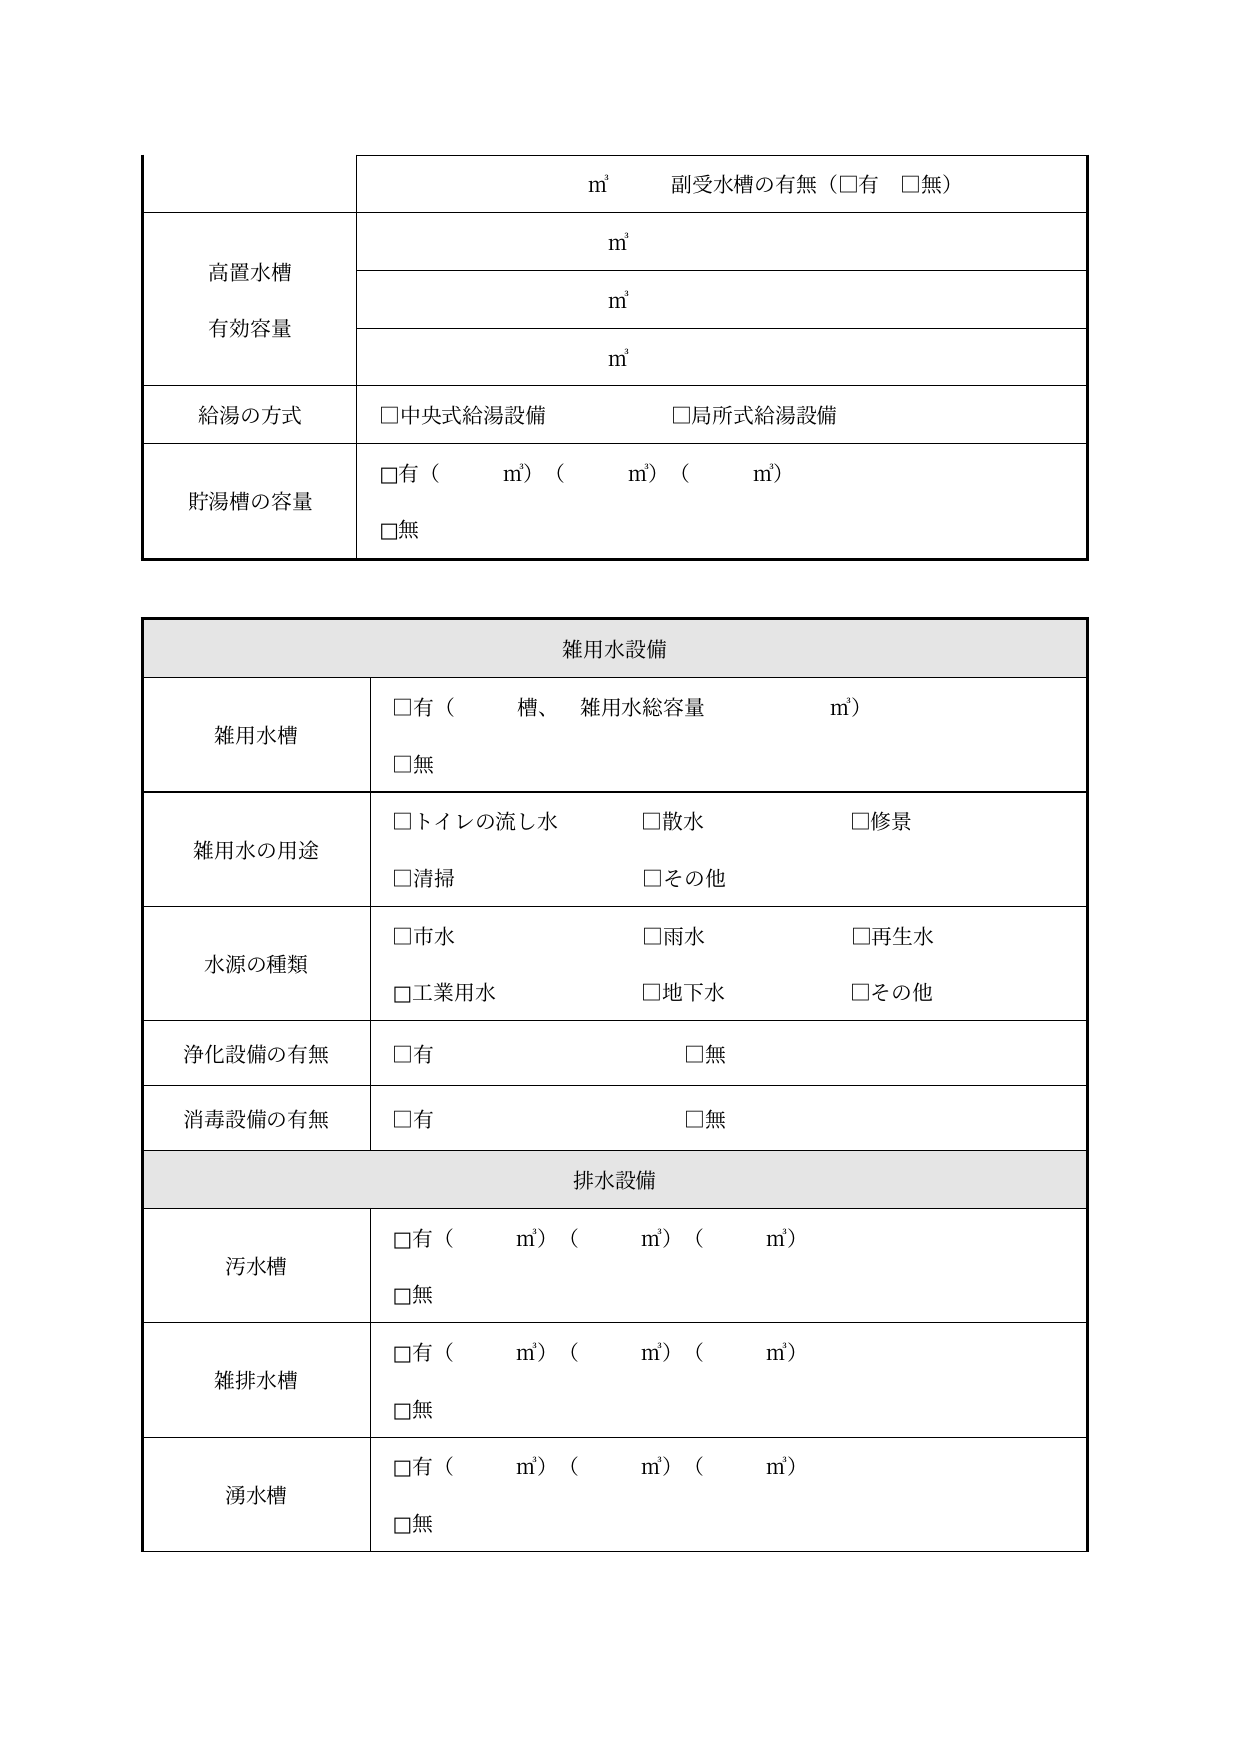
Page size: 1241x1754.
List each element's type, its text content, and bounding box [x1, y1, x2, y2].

table_cell 湧水槽 [144, 1438, 370, 1551]
table_cell □有 □無 [371, 1086, 1086, 1150]
table_cell ㎥ 副受水槽の有無（□有 □無） [357, 156, 1086, 212]
table_cell 浄化設備の有無 [144, 1021, 370, 1085]
table_cell 雑用水槽 [144, 678, 370, 791]
table_cell 給湯の方式 [144, 386, 356, 443]
table_cell □有（ 槽、 雑用水総容量 ㎥） □無 [371, 678, 1086, 791]
table_cell ㎥ [357, 213, 1086, 270]
table_cell □トイレの流し水 □散水 □修景 □清掃 □その他 [371, 793, 1086, 906]
table_cell 排水設備 [144, 1151, 1086, 1208]
table_cell 消毒設備の有無 [144, 1086, 370, 1150]
table_cell □有（ ㎥）（ ㎥）（ ㎥） □無 [371, 1209, 1086, 1322]
table_cell ㎥ [357, 271, 1086, 328]
table_cell 貯湯槽の容量 [144, 444, 356, 557]
table_cell 汚水槽 [144, 1209, 370, 1322]
table_cell □市水 □雨水 □再生水 □工業用水 □地下水 □その他 [371, 907, 1086, 1020]
table_header 雑用水設備 [144, 620, 1086, 677]
table_cell □有（ ㎥）（ ㎥）（ ㎥） □無 [371, 1438, 1086, 1551]
table_cell 水源の種類 [144, 907, 370, 1020]
table_cell □有（ ㎥）（ ㎥）（ ㎥） □無 [357, 444, 1086, 557]
table_cell □有 □無 [371, 1021, 1086, 1085]
table_cell ㎥ [357, 329, 1086, 385]
table_cell 高置水槽 有効容量 [144, 213, 356, 385]
table_cell 雑用水の用途 [144, 793, 370, 906]
table_cell □有（ ㎥）（ ㎥）（ ㎥） □無 [371, 1323, 1086, 1437]
table_cell □中央式給湯設備 □局所式給湯設備 [357, 386, 1086, 443]
table_cell 雑排水槽 [144, 1323, 370, 1437]
